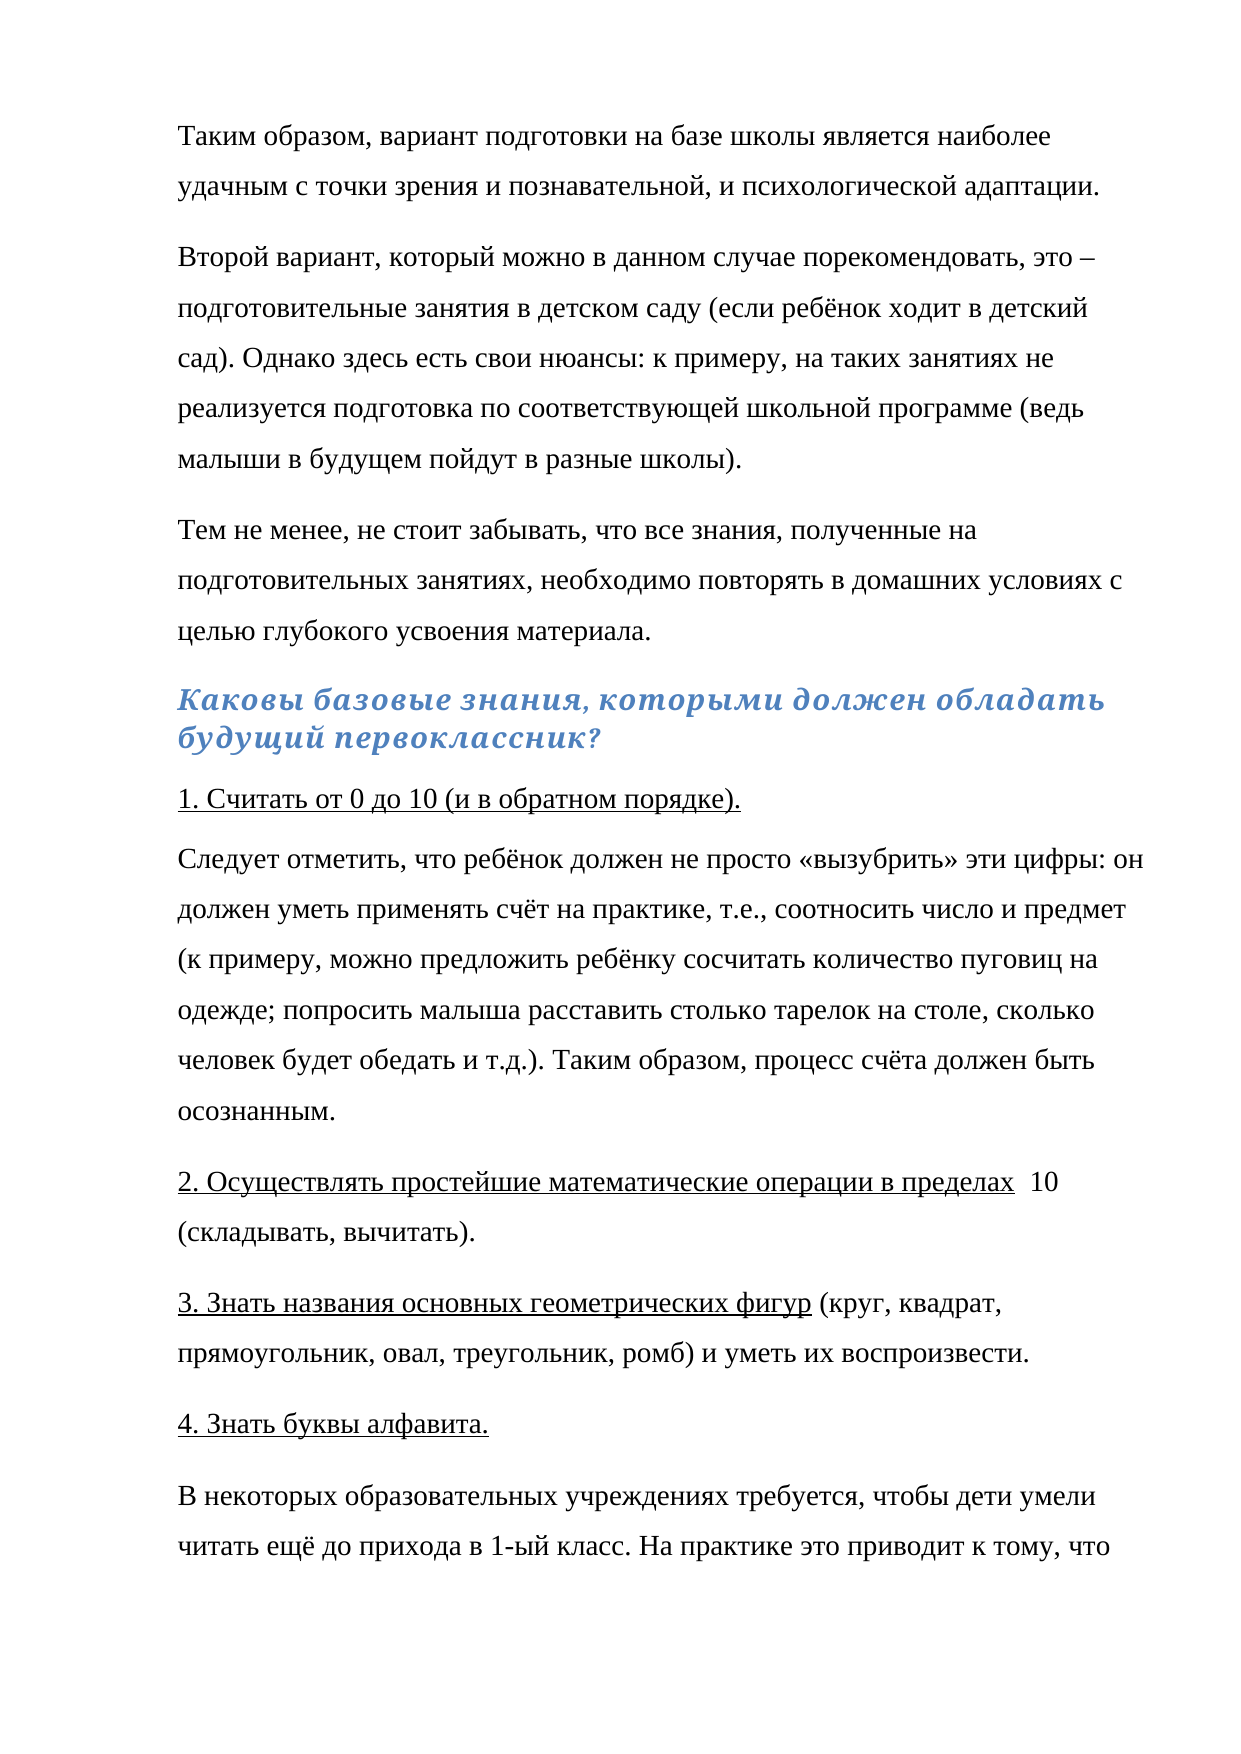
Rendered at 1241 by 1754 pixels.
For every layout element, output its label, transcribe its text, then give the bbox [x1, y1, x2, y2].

text Тем не менее, не стоит забывать, что все знания, полученные на подготовительных занятиях, необходимо повторять в домашних условиях с целью глубокого усвоения материала. [177, 512, 1152, 646]
text Следует отметить, что ребёнок должен не просто «вызубрить» эти цифры: он должен уметь применять счёт на практике, т.е., соотносить число и предмет (к примеру, можно предложить ребёнку сосчитать количество пуговиц на одежде; попросить малыша расставить столько тарелок на столе, сколько человек будет обедать и т.д.). Таким образом, процесс счёта должен быть осознанным. [177, 841, 1152, 1126]
text 3. Знать названия основных геометрических фигур (круг, квадрат, прямоугольник, овал, треугольник, ромб) и уметь их воспроизвести. [177, 1285, 1152, 1369]
text Таким образом, вариант подготовки на базе школы является наиболее удачным с точки зрения и познавательной, и психологической адаптации. [177, 118, 1152, 202]
text Второй вариант, который можно в данном случае порекомендовать, это – подготовительные занятия в детском саду (если ребёнок ходит в детский сад). Однако здесь есть свои нюансы: к примеру, на таких занятиях не реализуется подготовка по соответствующей школьной программе (ведь малыши в будущем пойдут в разные школы). [177, 239, 1152, 474]
text 4. Знать буквы алфавита. [177, 1407, 1152, 1440]
subtitle Каковы базовые знания, которыми должен обладать будущий первоклассник? [177, 684, 1152, 756]
text 1. Считать от 0 до 10 (и в обратном порядке). [177, 782, 1152, 815]
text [177, 1478, 1152, 1562]
text 2. Осуществлять простейшие математические операции в пределах 10 (складывать, вычитать). [177, 1164, 1152, 1248]
